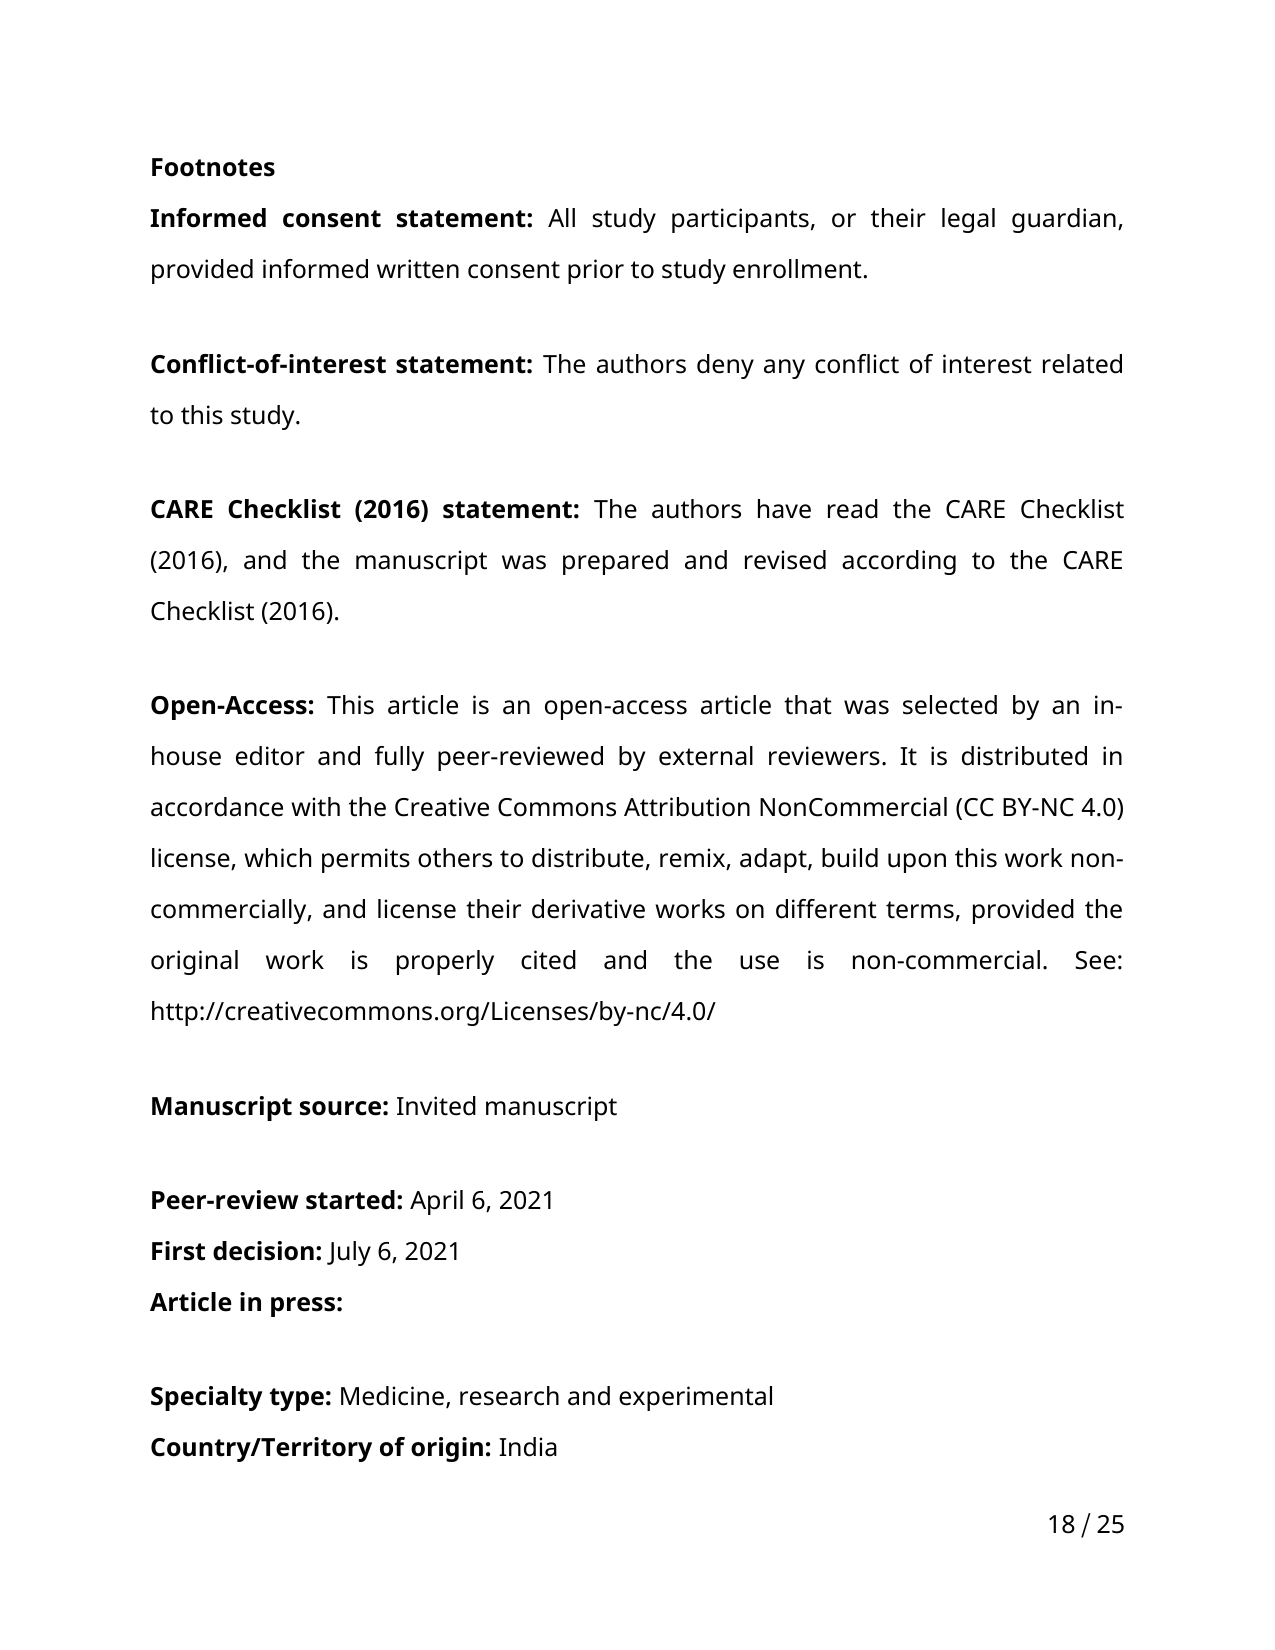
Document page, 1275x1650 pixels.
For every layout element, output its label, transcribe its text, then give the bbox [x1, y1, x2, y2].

text Country/Territory of origin: India [150, 1429, 1125, 1464]
text CARE Checklist (2016) statement: The authors have read the CARE Checklist (2016), and the manuscript was prepared and revised according to the CARE Checklist (2016). [150, 491, 1125, 628]
text Footnotes [150, 150, 1125, 184]
text Conflict-of-interest statement: The authors deny any conflict of interest related to this study. [150, 346, 1125, 431]
text Informed consent statement: All study participants, or their legal guardian, provided informed written consent prior to study enrollment. [150, 201, 1125, 286]
text Peer-review started: April 6, 2021 [150, 1182, 1125, 1216]
text Specialty type: Medicine, research and experimental [150, 1378, 1125, 1413]
text Manuscript source: Invited manuscript [150, 1088, 1125, 1122]
text Article in press: [150, 1284, 1125, 1318]
text First decision: July 6, 2021 [150, 1233, 1125, 1267]
text Open-Access: This article is an open-access article that was selected by an in-house editor and fully peer-reviewed by external reviewers. It is distributed in accordance with the Creative Commons Attribution NonCommercial (CC BY-NC 4.0) license, which permits others to distribute, remix, adapt, build upon this work non-commercially, and license their derivative works on different terms, provided the original work is properly cited and the use is non-commercial. See: http://creativecommons.org/Licenses/by-nc/4.0/ [150, 688, 1125, 1028]
